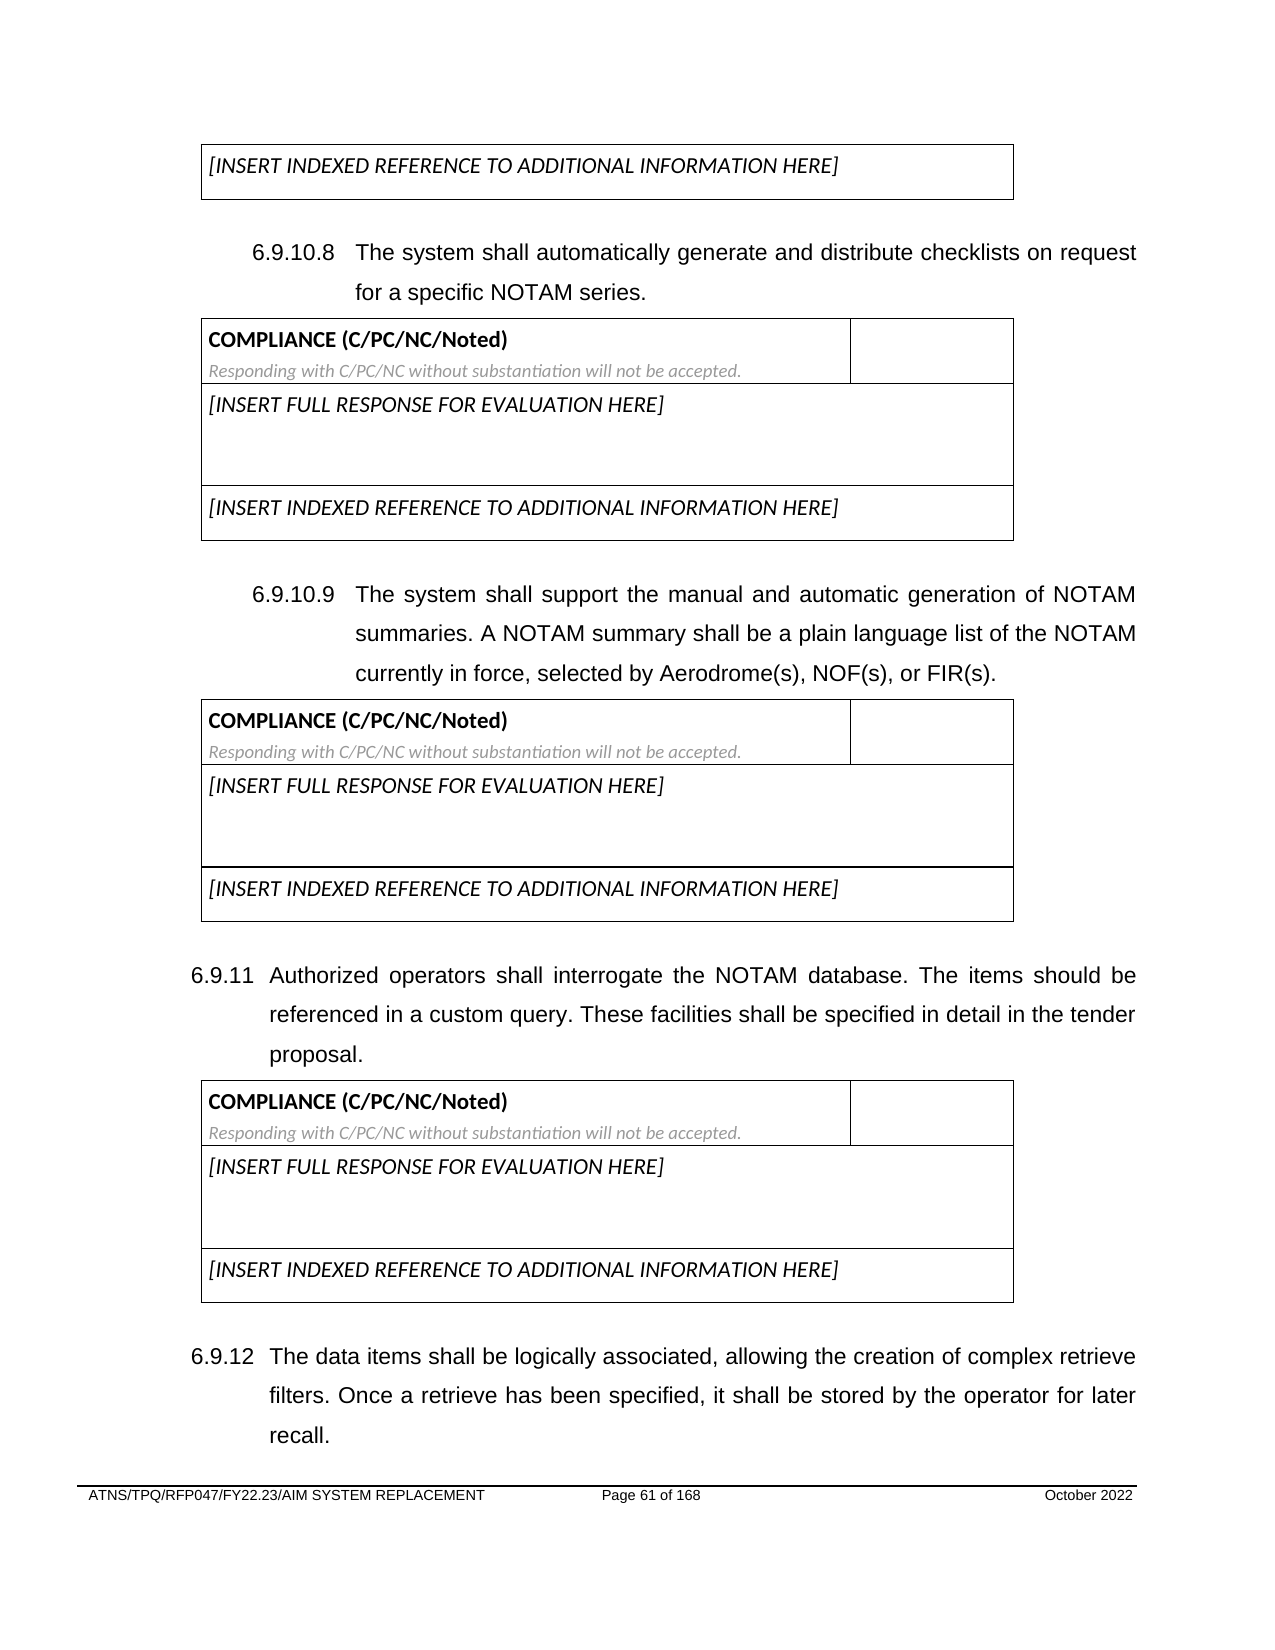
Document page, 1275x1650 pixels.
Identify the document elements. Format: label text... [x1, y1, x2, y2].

table_header [851, 1081, 1013, 1144]
table_cell [INSERT FULL RESPONSE FOR EVALUATION HERE] [202, 1146, 1013, 1247]
table_cell [INSERT FULL RESPONSE FOR EVALUATION HERE] [202, 765, 1013, 866]
table_cell [INSERT INDEXED REFERENCE TO ADDITIONAL INFORMATION HERE] [202, 486, 1013, 540]
table_cell [INSERT INDEXED REFERENCE TO ADDITIONAL INFORMATION HERE] [202, 1249, 1013, 1302]
table_header COMPLIANCE (C/PC/NC/Noted) Responding with C/PC/NC without substantiation will not be accepted. [202, 319, 850, 382]
table_cell [INSERT INDEXED REFERENCE TO ADDITIONAL INFORMATION HERE] [202, 868, 1013, 921]
list The system shall support the manual and automatic generation of NOTAM summaries. A NOTAM summary shall be a plain language list of the NOTAM currently in force, selected by Aerodrome(s), NOF(s), or FIR(s). [252, 581, 1137, 686]
table_header COMPLIANCE (C/PC/NC/Noted) Responding with C/PC/NC without substantiation will not be accepted. [202, 700, 850, 763]
list Authorized operators shall interrogate the NOTAM database. The items should be referenced in a custom query. These facilities shall be specified in detail in the tender proposal. [191, 962, 1137, 1067]
table_cell [INSERT FULL RESPONSE FOR EVALUATION HERE] [202, 384, 1013, 485]
table_header [851, 700, 1013, 763]
list The system shall automatically generate and distribute checklists on request for a specific NOTAM series. [252, 239, 1137, 305]
list The data items shall be logically associated, allowing the creation of complex retrieve filters. Once a retrieve has been specified, it shall be stored by the operator for later recall. [191, 1343, 1137, 1448]
table_cell [INSERT INDEXED REFERENCE TO ADDITIONAL INFORMATION HERE] [202, 145, 1013, 198]
table_header COMPLIANCE (C/PC/NC/Noted) Responding with C/PC/NC without substantiation will not be accepted. [202, 1081, 850, 1144]
table_header [851, 319, 1013, 382]
